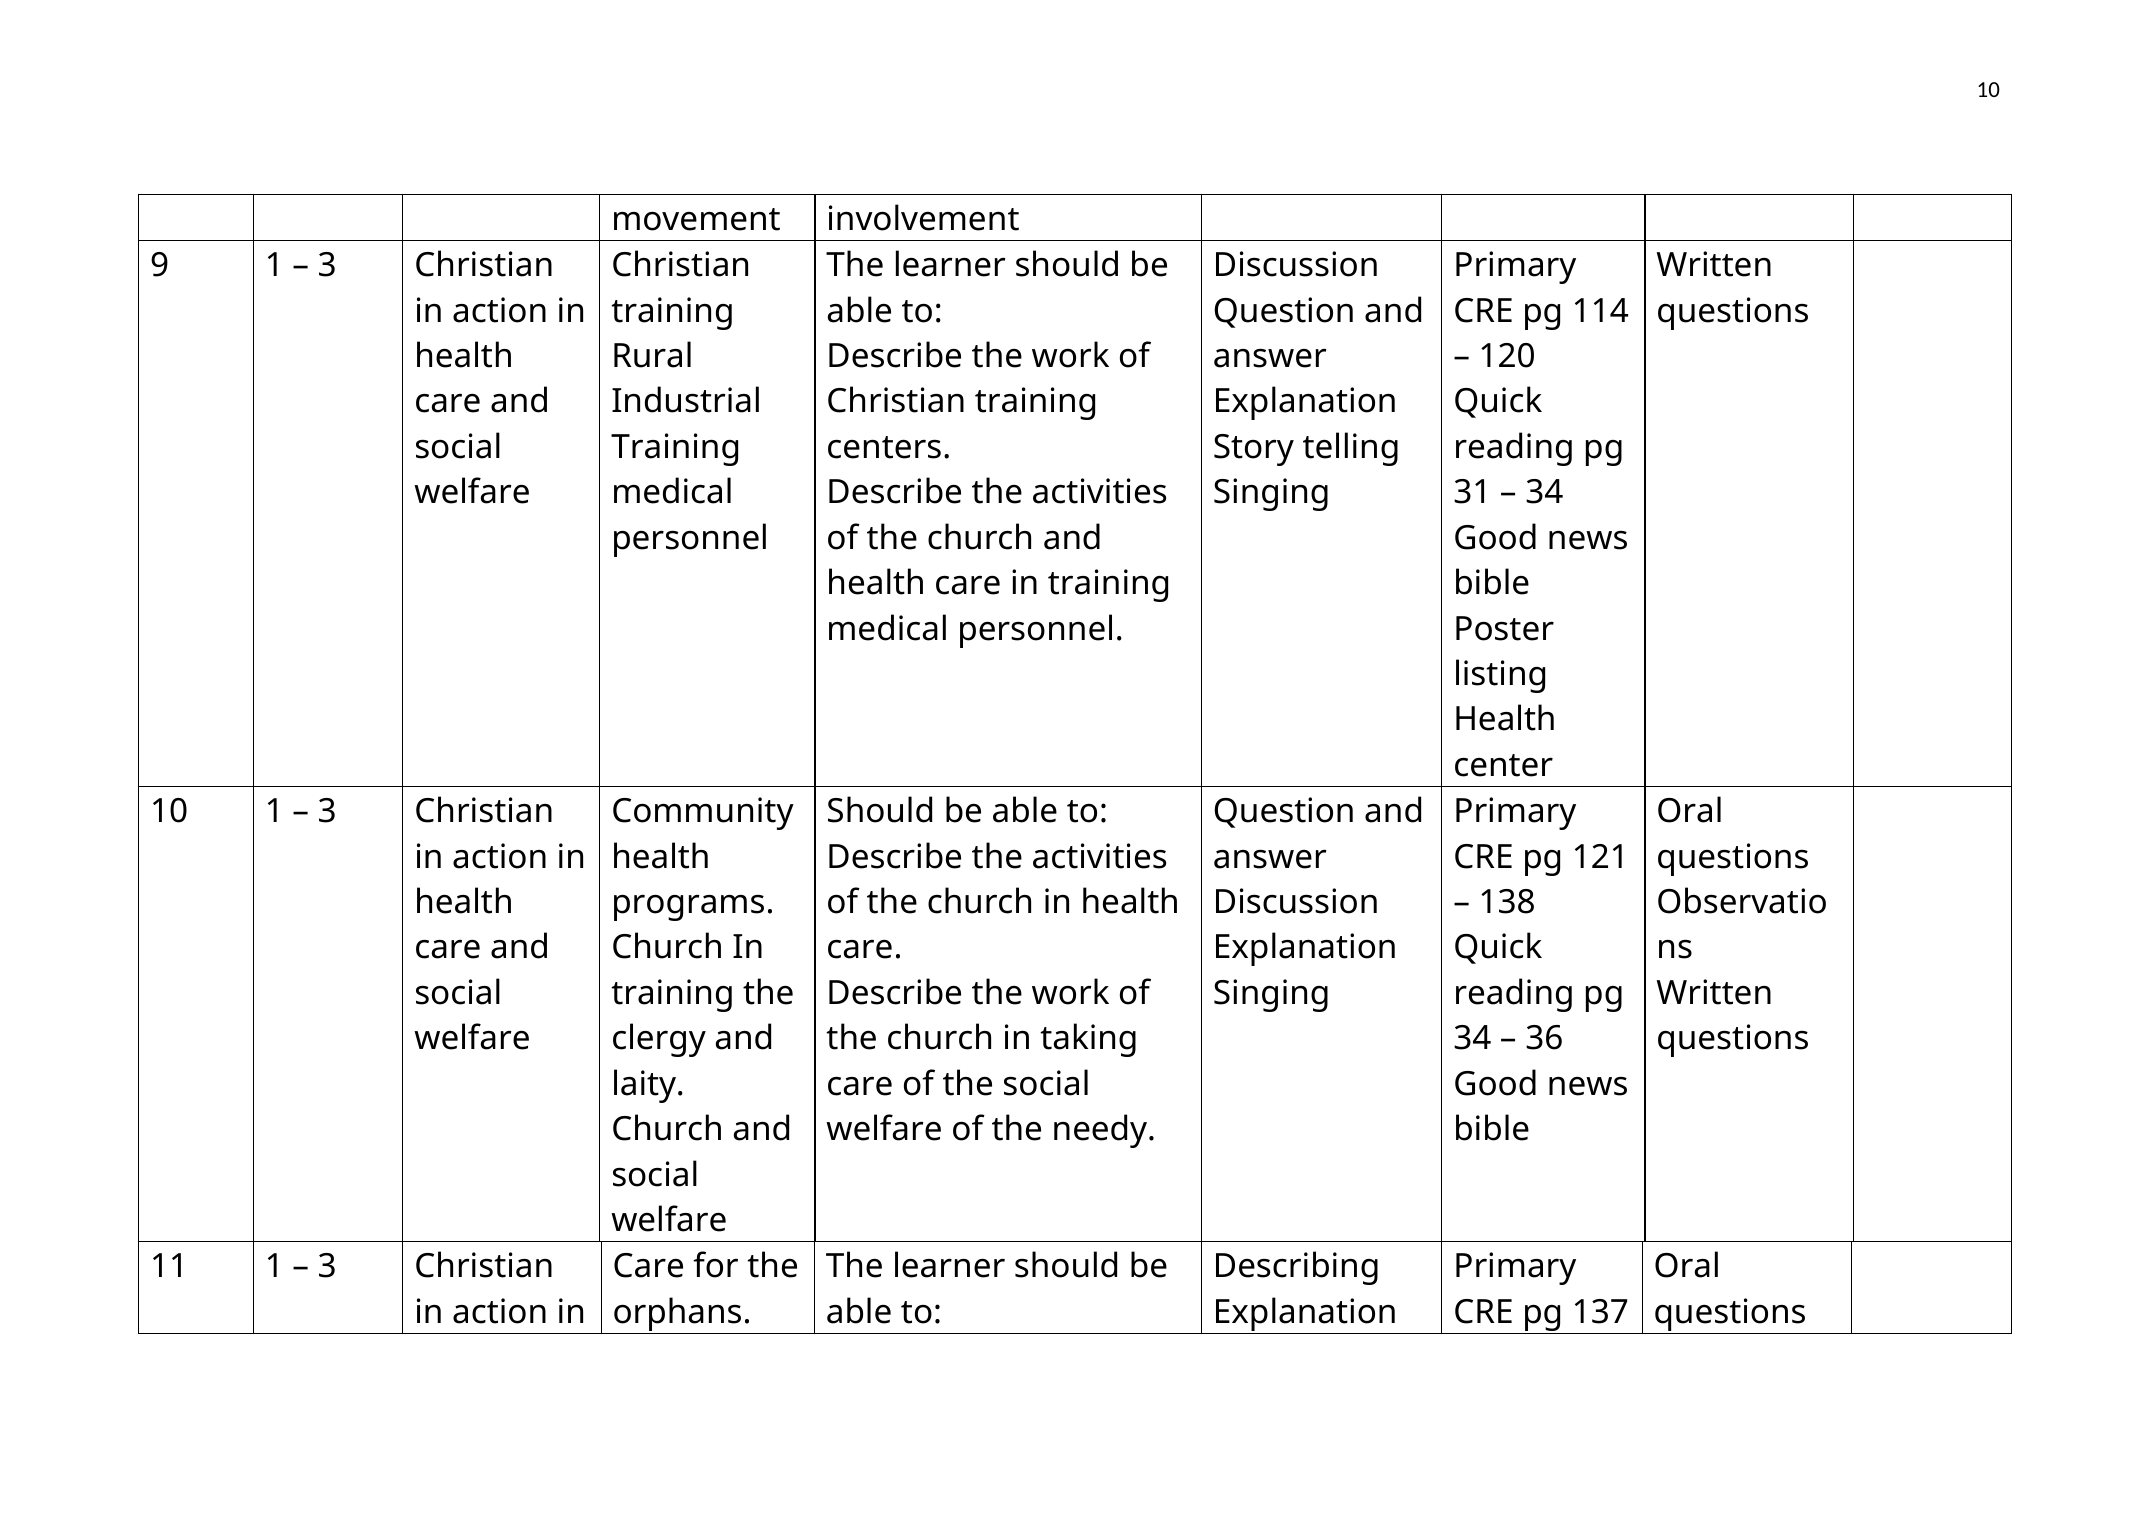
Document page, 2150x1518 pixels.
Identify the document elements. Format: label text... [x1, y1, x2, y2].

table_cell [1202, 195, 1441, 240]
table_cell Discussion Question and answer Explanation Story telling Singing [1202, 241, 1441, 786]
table_cell Written questions [1646, 241, 1853, 786]
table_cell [1202, 1242, 1441, 1333]
table_cell Christian training Rural Industrial Training medical personnel [600, 241, 814, 786]
table_cell Should be able to: Describe the activities of the church in health care. Describe the work of the church in taking care of the social welfare of the needy. [816, 787, 1201, 1241]
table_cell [1442, 1242, 1642, 1333]
table_cell [1854, 787, 2011, 1241]
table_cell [816, 195, 1201, 240]
table_cell [254, 195, 402, 240]
table_cell Christian in action in health care and social welfare [403, 241, 599, 786]
table_cell [139, 195, 253, 240]
table_cell 11 [139, 1242, 253, 1333]
table_cell Primary CRE pg 121 – 138 Quick reading pg 34 – 36 Good news bible [1442, 787, 1644, 1241]
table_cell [602, 1242, 814, 1333]
table_cell 1 – 3 [254, 787, 402, 1241]
table_cell Community health programs. Church In training the clergy and laity. Church and social welfare [600, 787, 814, 1241]
table_cell Christian in action in health care and social welfare [403, 787, 599, 1241]
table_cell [600, 195, 814, 240]
table_cell The learner should be able to: Describe the work of Christian training centers. Describe the activities of the church and health care in training medical personnel. [816, 241, 1201, 786]
table_cell [1854, 241, 2011, 786]
table_cell [1854, 195, 2011, 240]
table_cell Oral questions [1643, 1242, 1851, 1333]
table_cell 10 [139, 787, 253, 1241]
table_cell [1646, 195, 1853, 240]
table_cell 1 – 3 [254, 241, 402, 786]
table_cell Primary CRE pg 114 – 120 Quick reading pg 31 – 34 Good news bible Poster listing Health center [1442, 241, 1644, 786]
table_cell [403, 1242, 601, 1333]
table_cell 9 [139, 241, 253, 786]
table_cell [1852, 1242, 2011, 1333]
table_cell [403, 195, 599, 240]
table_cell Oral questions Observations Written questions [1646, 787, 1853, 1241]
table_cell 1 – 3 [254, 1242, 402, 1333]
table_cell Question and answer Discussion Explanation Singing [1202, 787, 1441, 1241]
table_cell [1442, 195, 1644, 240]
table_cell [815, 1242, 1201, 1333]
